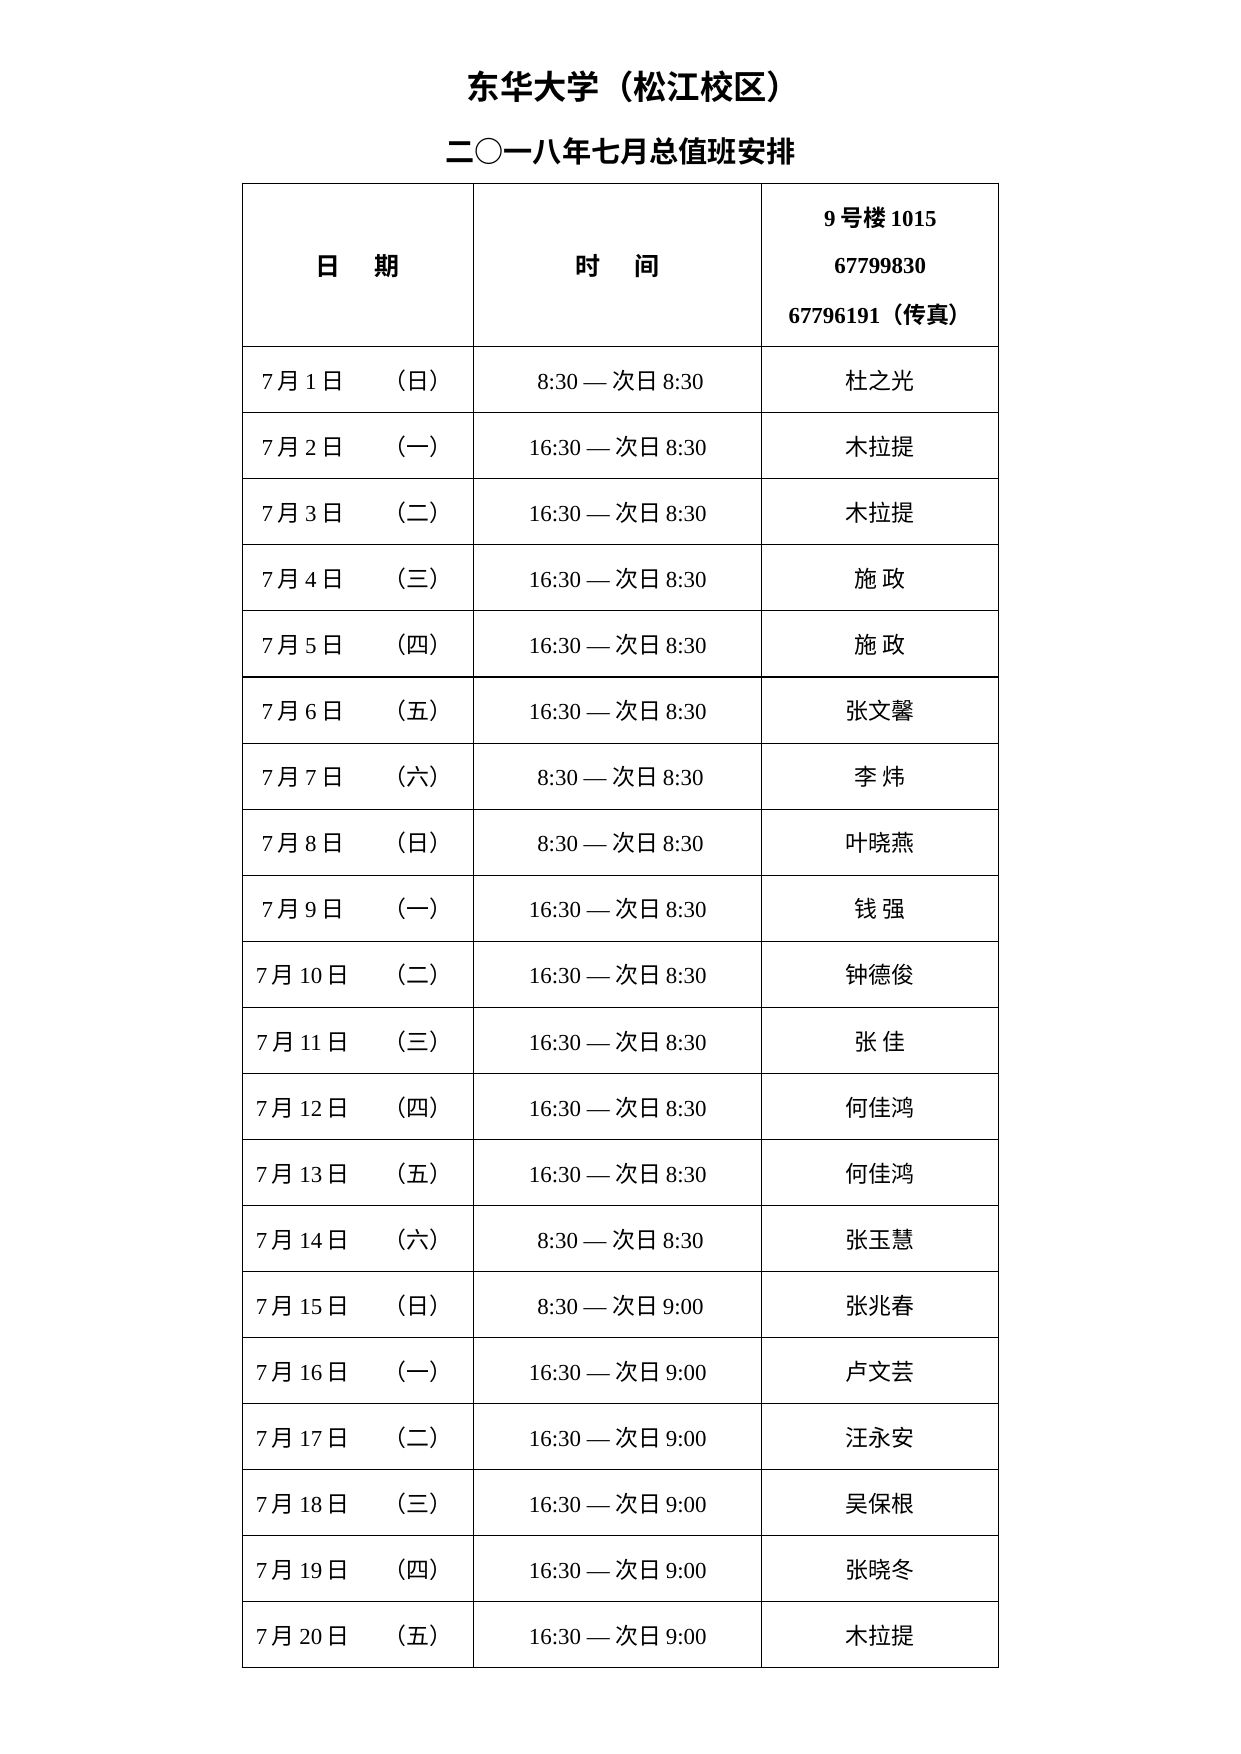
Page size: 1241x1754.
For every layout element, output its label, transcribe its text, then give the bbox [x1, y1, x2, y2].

table_cell 张兆春 [762, 1272, 998, 1337]
table_cell （日） [363, 1272, 473, 1337]
table_cell （五） [363, 678, 473, 742]
table_cell [243, 347, 363, 412]
table_cell [243, 1470, 363, 1535]
table_cell 16:30 — 次日9:00 [474, 1536, 761, 1601]
table_cell 16:30 — 次日8:30 [474, 1140, 761, 1205]
table_header 日 期 [243, 184, 473, 346]
table_cell 16:30 — 次日8:30 [474, 545, 761, 610]
table_cell 16:30 — 次日8:30 [474, 678, 761, 742]
table_cell 张文馨 [762, 678, 998, 742]
table_cell 8:30 — 次日8:30 [474, 744, 761, 808]
table_cell [243, 545, 363, 610]
table_cell 8:30 — 次日8:30 [474, 347, 761, 412]
table_cell （日） [363, 810, 473, 874]
table_cell 木拉提 [762, 413, 998, 478]
table_cell 杜之光 [762, 347, 998, 412]
table_cell 16:30 — 次日8:30 [474, 1074, 761, 1139]
table_cell 张 佳 [762, 1008, 998, 1073]
table_cell [243, 942, 363, 1007]
table_cell 16:30 — 次日8:30 [474, 611, 761, 676]
table_cell [243, 678, 363, 742]
table_cell （三） [363, 545, 473, 610]
table_cell （三） [363, 1008, 473, 1073]
text 二○一八年七月总值班安排 [112, 118, 1128, 183]
table_cell （五） [363, 1602, 473, 1667]
table_header 9号楼1015 67799830 67796191（传真） [762, 184, 998, 346]
table_cell 何佳鸿 [762, 1074, 998, 1139]
table_cell 16:30 — 次日8:30 [474, 876, 761, 941]
table_cell [243, 1536, 363, 1601]
table_cell 16:30 — 次日9:00 [474, 1602, 761, 1667]
table_cell [243, 1404, 363, 1469]
table_cell 卢文芸 [762, 1338, 998, 1403]
table_cell 张玉慧 [762, 1206, 998, 1271]
table_cell （二） [363, 1404, 473, 1469]
table_cell [243, 1206, 363, 1271]
table_cell 施 政 [762, 545, 998, 610]
table_cell （一） [363, 1338, 473, 1403]
table_cell 16:30 — 次日9:00 [474, 1470, 761, 1535]
table_cell （二） [363, 479, 473, 544]
table_cell [243, 479, 363, 544]
table_cell 16:30 — 次日8:30 [474, 479, 761, 544]
table_cell 钟德俊 [762, 942, 998, 1007]
table_cell 施 政 [762, 611, 998, 676]
table_cell [243, 1008, 363, 1073]
table_cell （五） [363, 1140, 473, 1205]
table_cell （二） [363, 942, 473, 1007]
table_cell 汪永安 [762, 1404, 998, 1469]
table_cell [243, 1074, 363, 1139]
table_cell [243, 1338, 363, 1403]
table_cell 叶晓燕 [762, 810, 998, 874]
table_cell [243, 810, 363, 874]
table_cell [243, 611, 363, 676]
table_cell 16:30 — 次日8:30 [474, 942, 761, 1007]
table_cell 李 炜 [762, 744, 998, 808]
table_cell [243, 413, 363, 478]
table_cell （六） [363, 1206, 473, 1271]
table_cell 张晓冬 [762, 1536, 998, 1601]
table_cell （六） [363, 744, 473, 808]
table_cell 16:30 — 次日8:30 [474, 1008, 761, 1073]
table_cell 木拉提 [762, 1602, 998, 1667]
table_cell 8:30 — 次日8:30 [474, 810, 761, 874]
table_cell 8:30 — 次日8:30 [474, 1206, 761, 1271]
table_cell 7月20日 [243, 1602, 363, 1667]
table_cell [243, 744, 363, 808]
table_cell （日） [363, 347, 473, 412]
table_cell 钱 强 [762, 876, 998, 941]
table_cell 8:30 — 次日9:00 [474, 1272, 761, 1337]
table_cell 何佳鸿 [762, 1140, 998, 1205]
table_header 时 间 [474, 184, 761, 346]
table_cell 7月15日 [243, 1272, 363, 1337]
table_cell （四） [363, 1536, 473, 1601]
table_cell 16:30 — 次日8:30 [474, 413, 761, 478]
table_cell 木拉提 [762, 479, 998, 544]
table_cell 7月13日 [243, 1140, 363, 1205]
table_cell （四） [363, 1074, 473, 1139]
table_cell 16:30 — 次日9:00 [474, 1338, 761, 1403]
table_cell [243, 876, 363, 941]
table_cell （一） [363, 876, 473, 941]
table_cell （四） [363, 611, 473, 676]
table_cell （一） [363, 413, 473, 478]
table_cell （三） [363, 1470, 473, 1535]
table_cell 16:30 — 次日9:00 [474, 1404, 761, 1469]
table_cell 吴保根 [762, 1470, 998, 1535]
text 东华大学（松江校区） [112, 53, 1128, 118]
